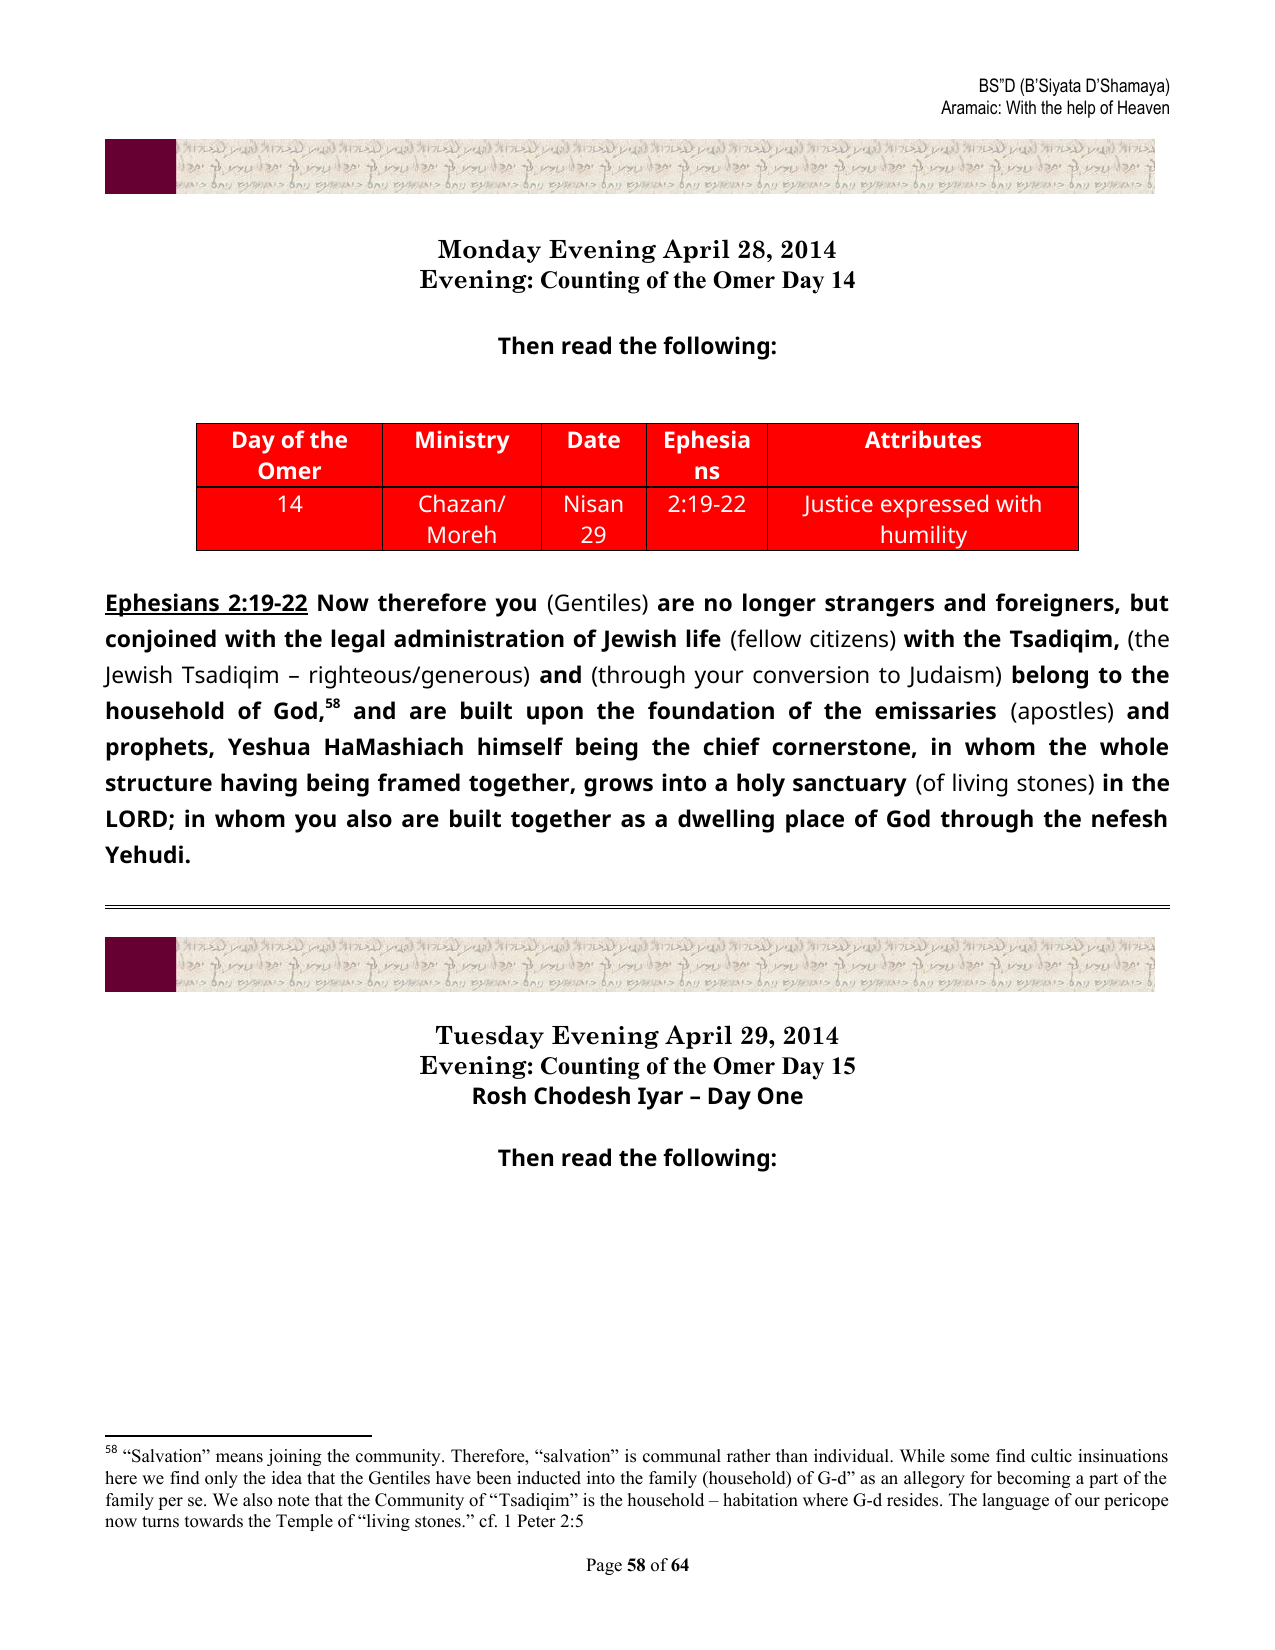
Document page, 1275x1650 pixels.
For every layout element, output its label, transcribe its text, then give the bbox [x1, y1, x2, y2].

table_header Ministry [383, 424, 541, 486]
table_header Date [542, 424, 646, 486]
table_cell 14 [197, 488, 382, 550]
text Ephesians 2:19-22 Now therefore you (Gentiles) are no longer strangers and foreigners, but conjoined with the legal administration of Jewish life (fellow citizens) with the Tsadiqim, (the Jewish Tsadiqim – righteous/generous) and (through your conversion to Judaism) belong to the household of God, and are built upon the foundation of the emissaries (apostles) and prophets, Yeshua HaMashiach himself being the chief cornerstone, in whom the whole structure having being framed together, grows into a holy sanctuary (of living stones) in the LORD; in whom you also are built together as a dwelling place of God through the nefesh Yehudi. [105, 587, 1170, 870]
text Evening: Counting of the Omer Day 14 [105, 264, 1170, 294]
text Tuesday Evening April 29, 2014 [105, 1019, 1170, 1050]
picture [105, 937, 1155, 992]
table_header Attributes [768, 424, 1078, 486]
table_cell Justice expressed with humility [768, 488, 1078, 550]
text Then read the following: [105, 330, 1170, 361]
text Rosh Chodesh Iyar – Day One [105, 1080, 1170, 1111]
text Monday Evening April 28, 2014 [105, 234, 1170, 264]
table_header Ephesians [647, 424, 767, 486]
table_cell 2:19-22 [647, 488, 767, 550]
text Then read the following: [105, 1142, 1170, 1173]
table_header Day of the Omer [197, 424, 382, 486]
table_cell Chazan/Moreh [383, 488, 541, 550]
table_cell Nisan 29 [542, 488, 646, 550]
picture [105, 139, 1155, 194]
text Evening: Counting of the Omer Day 15 [105, 1050, 1170, 1080]
